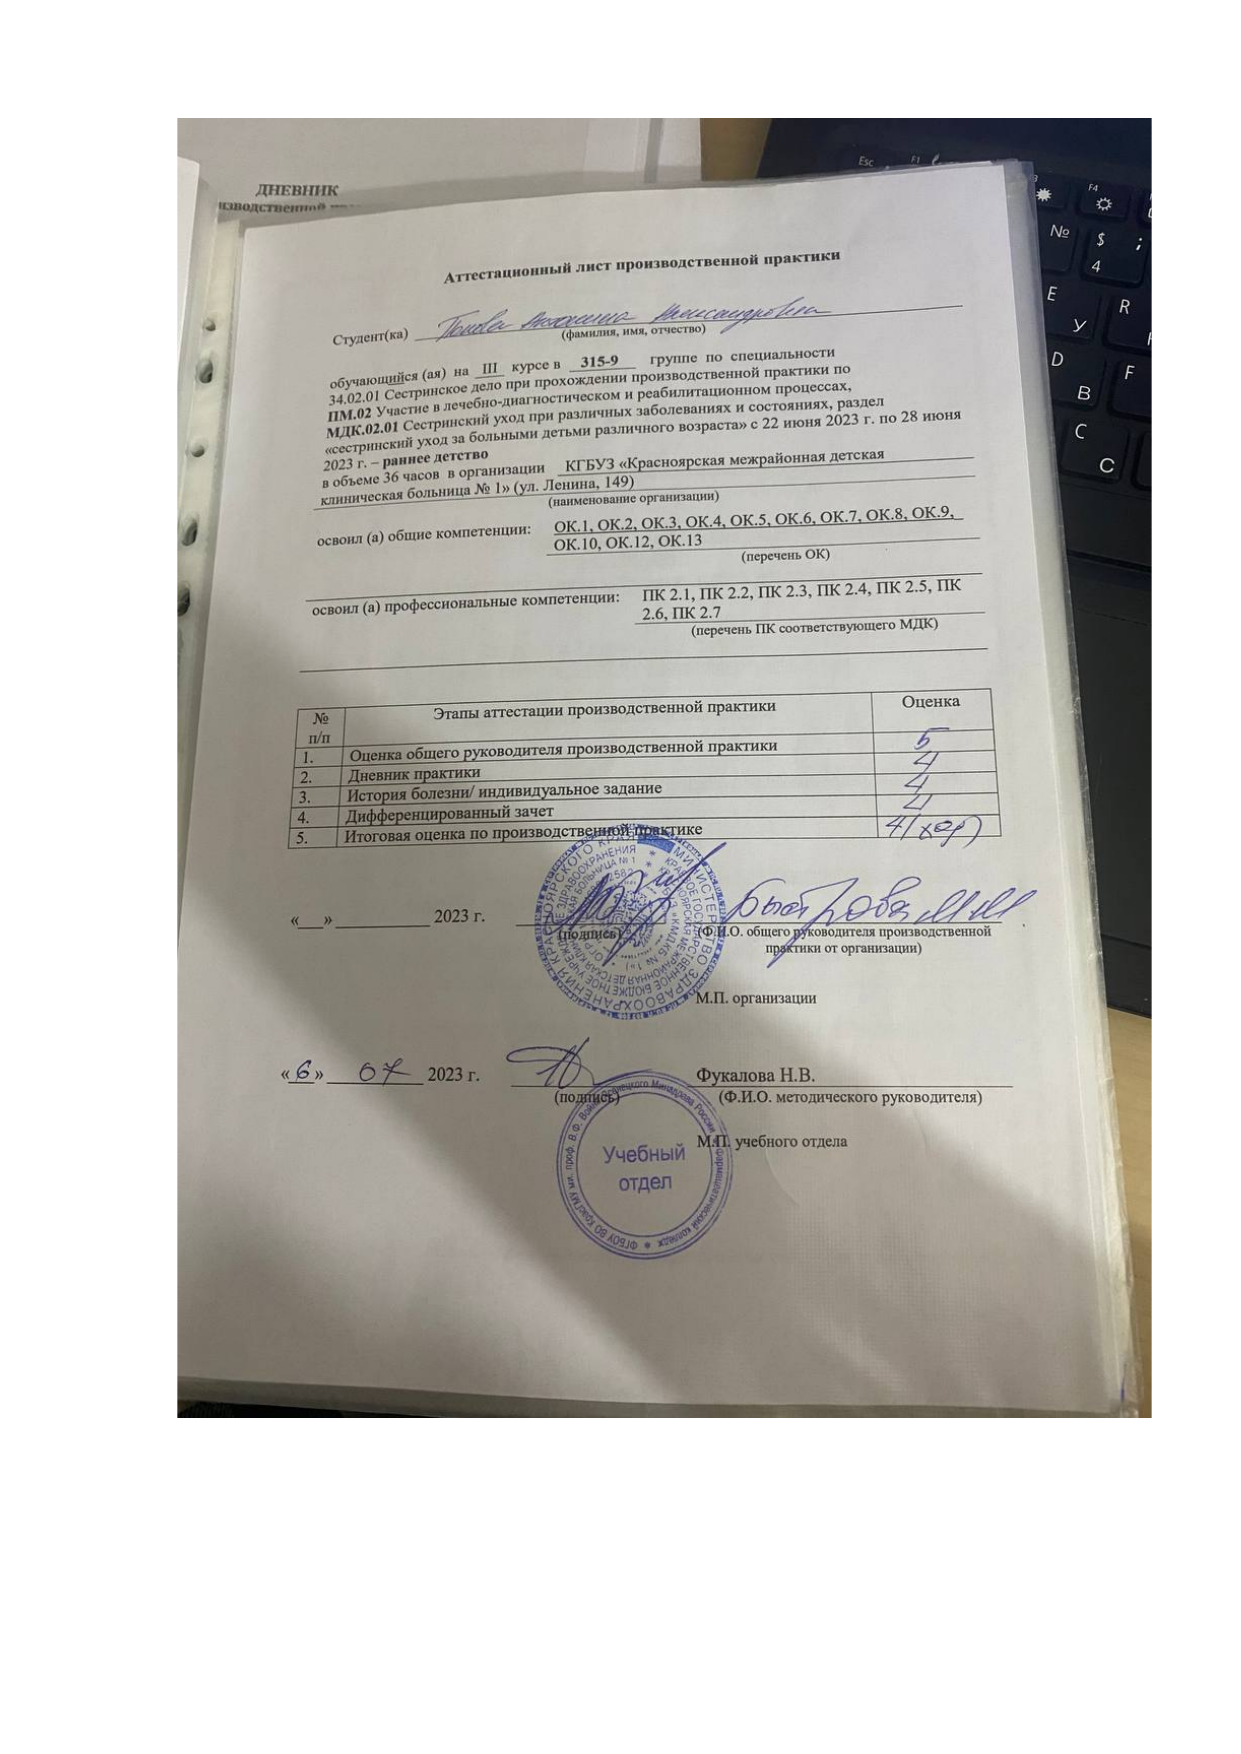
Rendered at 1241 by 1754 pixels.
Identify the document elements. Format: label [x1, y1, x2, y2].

picture [177, 118, 1152, 1418]
